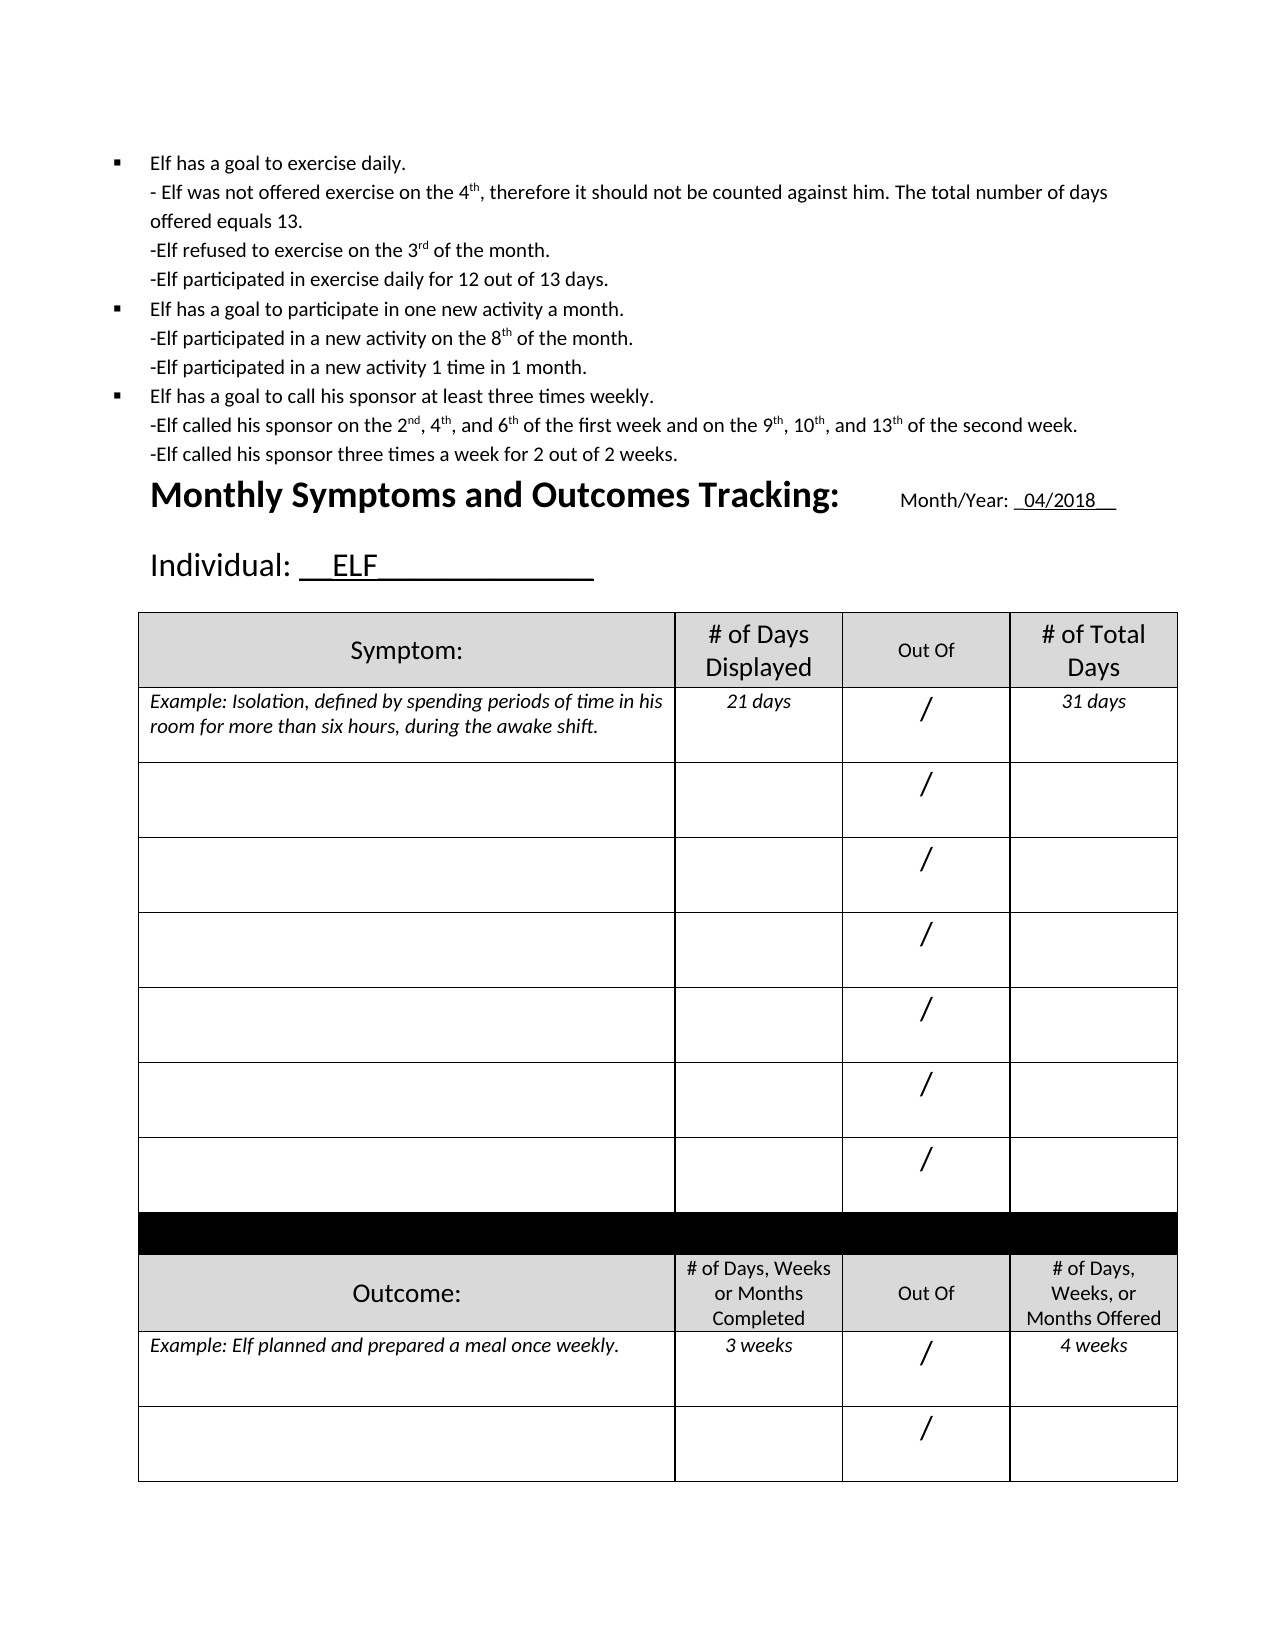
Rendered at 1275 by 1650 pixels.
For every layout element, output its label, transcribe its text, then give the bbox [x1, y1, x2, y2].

table_cell [676, 1063, 842, 1137]
table_cell 4 weeks [1011, 1332, 1177, 1406]
table_cell # of Days, Weeks or Months Completed [676, 1255, 842, 1331]
table_cell Outcome: [139, 1255, 674, 1331]
table_cell [676, 1407, 842, 1481]
table_cell / [843, 1138, 1009, 1212]
table_cell / [843, 1063, 1009, 1137]
table_cell / [843, 688, 1009, 762]
table_cell [1011, 838, 1177, 912]
table_cell / [843, 913, 1009, 987]
table_header Symptom: [139, 613, 674, 687]
table_cell [1011, 913, 1177, 987]
list Elf has a goal to participate in one new activity a month. -Elf participated in a new activity on the 8th of the month. -Elf participated in a new activity 1 time in 1 month. [112, 296, 1125, 379]
list Elf has a goal to call his sponsor at least three times weekly. -Elf called his sponsor on the 2nd, 4th, and 6th of the first week and on the 9th, 10th, and 13th of the second week. -Elf called his sponsor three times a week for 2 out of 2 weeks. [112, 383, 1125, 467]
table_header # of Total Days [1011, 613, 1177, 687]
table_cell [1011, 988, 1177, 1062]
table_cell [676, 763, 842, 837]
table_cell [676, 838, 842, 912]
table_cell [676, 988, 842, 1062]
table_cell / [843, 1332, 1009, 1406]
table_cell Example: Elf planned and prepared a meal once weekly. [139, 1332, 674, 1406]
table_cell [1011, 1407, 1177, 1481]
table_cell Example: Isolation, defined by spending periods of time in his room for more than six hours, during the awake shift. [139, 688, 674, 762]
table_cell [139, 913, 674, 987]
table_cell [1011, 1138, 1177, 1212]
table_header # of Days Displayed [676, 613, 842, 687]
text Individual: __ELF_____________ [150, 544, 1125, 585]
table_cell 31 days [1011, 688, 1177, 762]
table_cell Out Of [843, 1255, 1009, 1331]
table_cell / [843, 988, 1009, 1062]
table_cell [139, 1213, 1177, 1254]
table_header Out Of [843, 613, 1009, 687]
table_cell [139, 1138, 674, 1212]
table_cell [1011, 763, 1177, 837]
list Elf has a goal to exercise daily. - Elf was not offered exercise on the 4th, therefore it should not be counted against him. The total number of days offered equals 13. -Elf refused to exercise on the 3rd of the month. -Elf participated in exercise daily for 12 out of 13 days. [112, 150, 1125, 292]
table_cell 3 weeks [676, 1332, 842, 1406]
table_cell / [843, 763, 1009, 837]
table_cell [139, 1063, 674, 1137]
table_cell [139, 1407, 674, 1481]
table_cell [1011, 1063, 1177, 1137]
table_cell / [843, 1407, 1009, 1481]
table_cell [676, 1138, 842, 1212]
table_cell [139, 763, 674, 837]
table_cell [676, 913, 842, 987]
list Monthly Symptoms and Outcomes Tracking: Month/Year: _04/2018__ [150, 471, 1125, 517]
table_cell 21 days [676, 688, 842, 762]
table_cell # of Days, Weeks, or Months Offered [1011, 1255, 1177, 1331]
table_cell [139, 838, 674, 912]
table_cell / [843, 838, 1009, 912]
table_cell [139, 988, 674, 1062]
